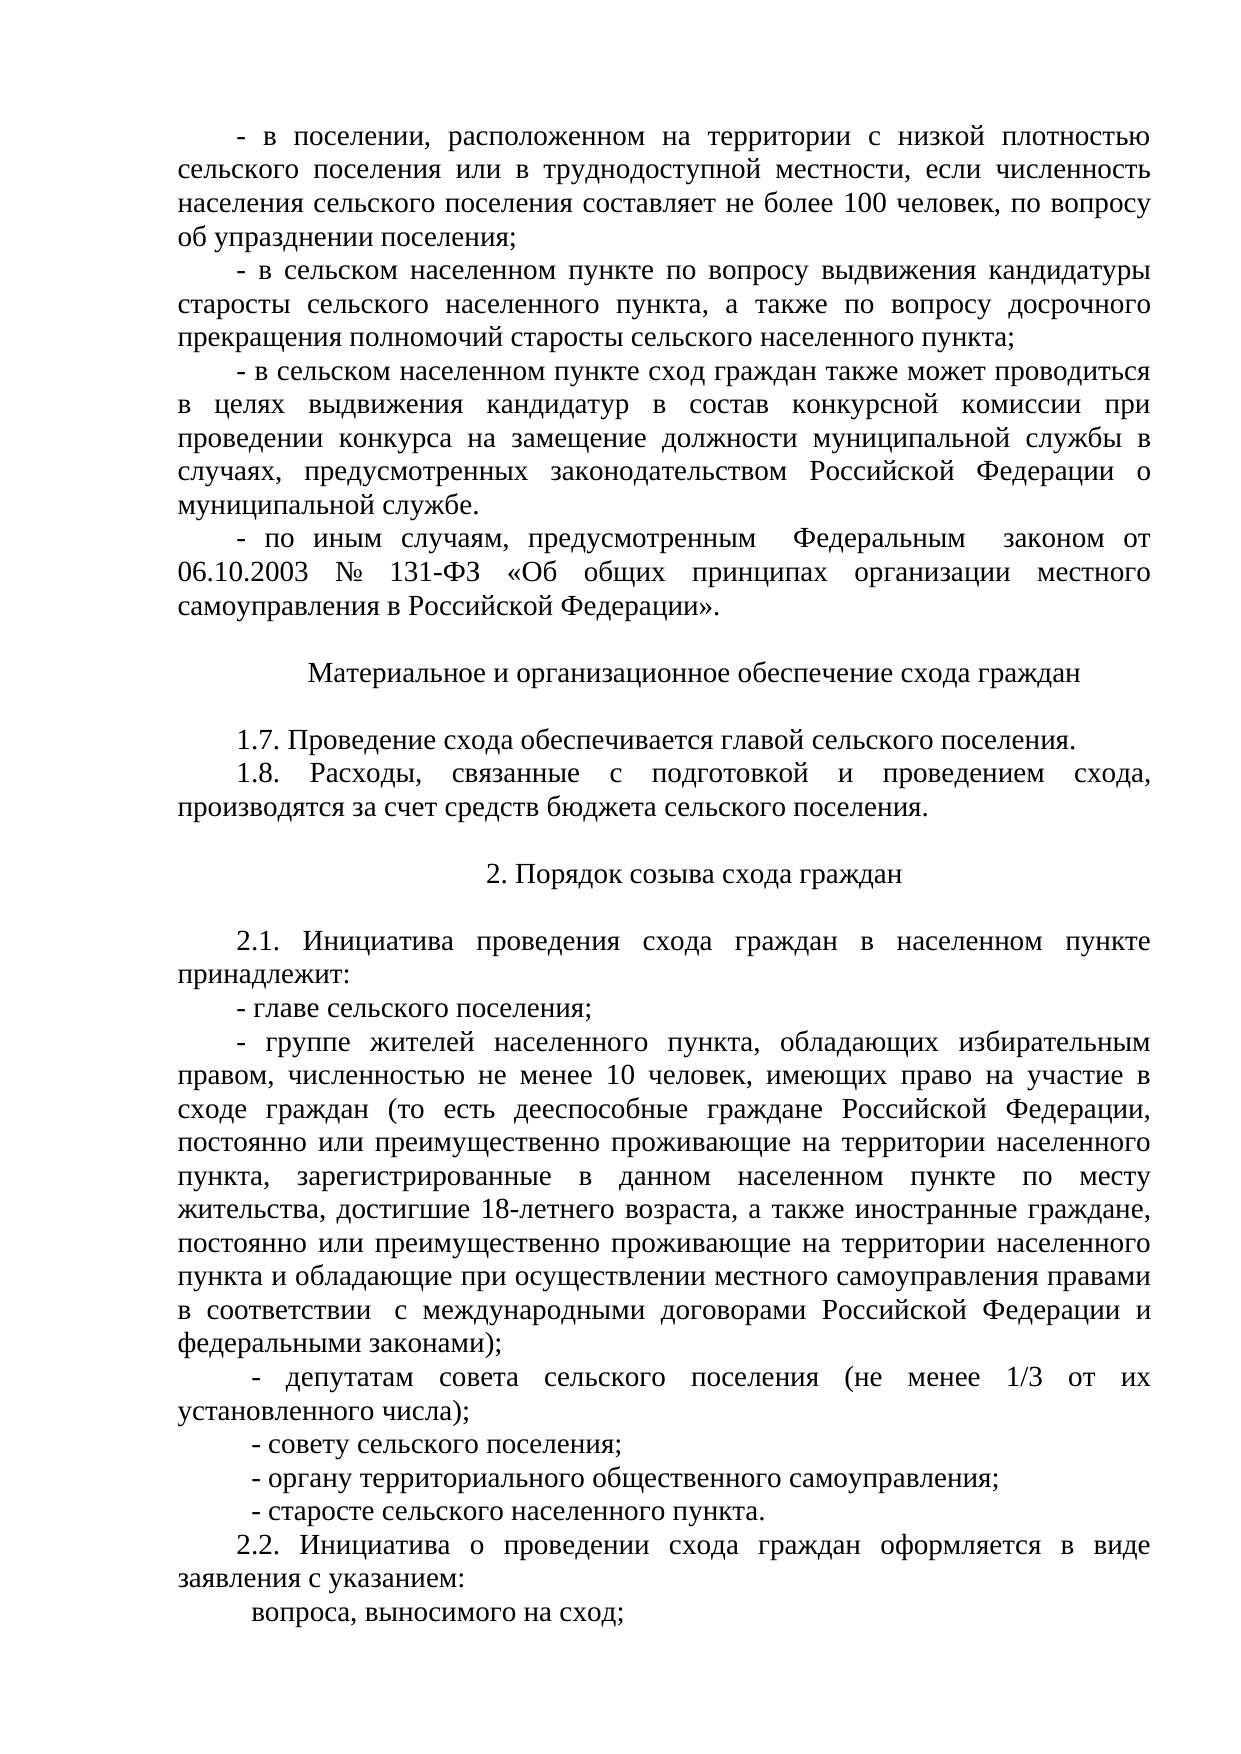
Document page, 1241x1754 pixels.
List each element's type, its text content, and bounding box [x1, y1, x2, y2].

text - группе жителей населенного пункта, обладающих избирательным правом, численностью не менее 10 человек, имеющих право на участие в сходе граждан (то есть дееспособные граждане Российской Федерации, постоянно или преимущественно проживающие на территории населенного пункта, зарегистрированные в данном населенном пункте по месту жительства, достигшие 18-летнего возраста, а также иностранные граждане, постоянно или преимущественно проживающие на территории населенного пункта и обладающие при осуществлении местного самоуправления правами в соответствии с международными договорами Российской Федерации и федеральными законами); [177, 1024, 1152, 1359]
text - главе сельского поселения; [177, 990, 1152, 1024]
text - по иным случаям, предусмотренным Федеральным законом от 06.10.2003 № 131-ФЗ «Об общих принципах организации местного самоуправления в Российской Федерации». [177, 521, 1152, 621]
text - в поселении, расположенном на территории с низкой плотностью сельского поселения или в труднодоступной местности, если численность населения сельского поселения составляет не более 100 человек, по вопросу об упразднении поселения; [177, 118, 1152, 252]
text 1.7. Проведение схода обеспечивается главой сельского поселения. [177, 722, 1152, 755]
text 2. Порядок созыва схода граждан [177, 856, 1152, 889]
text 2.1. Инициатива проведения схода граждан в населенном пункте принадлежит: [177, 923, 1152, 990]
text - депутатам совета сельского поселения (не менее 1/3 от их установленного числа); [177, 1359, 1152, 1426]
text 1.8. Расходы, связанные с подготовкой и проведением схода, производятся за счет средств бюджета сельского поселения. [177, 755, 1152, 822]
text 2.2. Инициатива о проведении схода граждан оформляется в виде заявления с указанием: [177, 1527, 1152, 1594]
text - в сельском населенном пункте сход граждан также может проводиться в целях выдвижения кандидатур в состав конкурсной комиссии при проведении конкурса на замещение должности муниципальной службы в случаях, предусмотренных законодательством Российской Федерации о муниципальной службе. [177, 353, 1152, 521]
text - органу территориального общественного самоуправления; [177, 1460, 1152, 1493]
text - совету сельского поселения; [177, 1426, 1152, 1460]
text - в сельском населенном пункте по вопросу выдвижения кандидатуры старосты сельского населенного пункта, а также по вопросу досрочного прекращения полномочий старосты сельского населенного пункта; [177, 252, 1152, 353]
text Материальное и организационное обеспечение схода граждан [177, 655, 1152, 688]
text - старосте сельского населенного пункта. [177, 1493, 1152, 1527]
text вопроса, выносимого на сход; [177, 1594, 1152, 1627]
